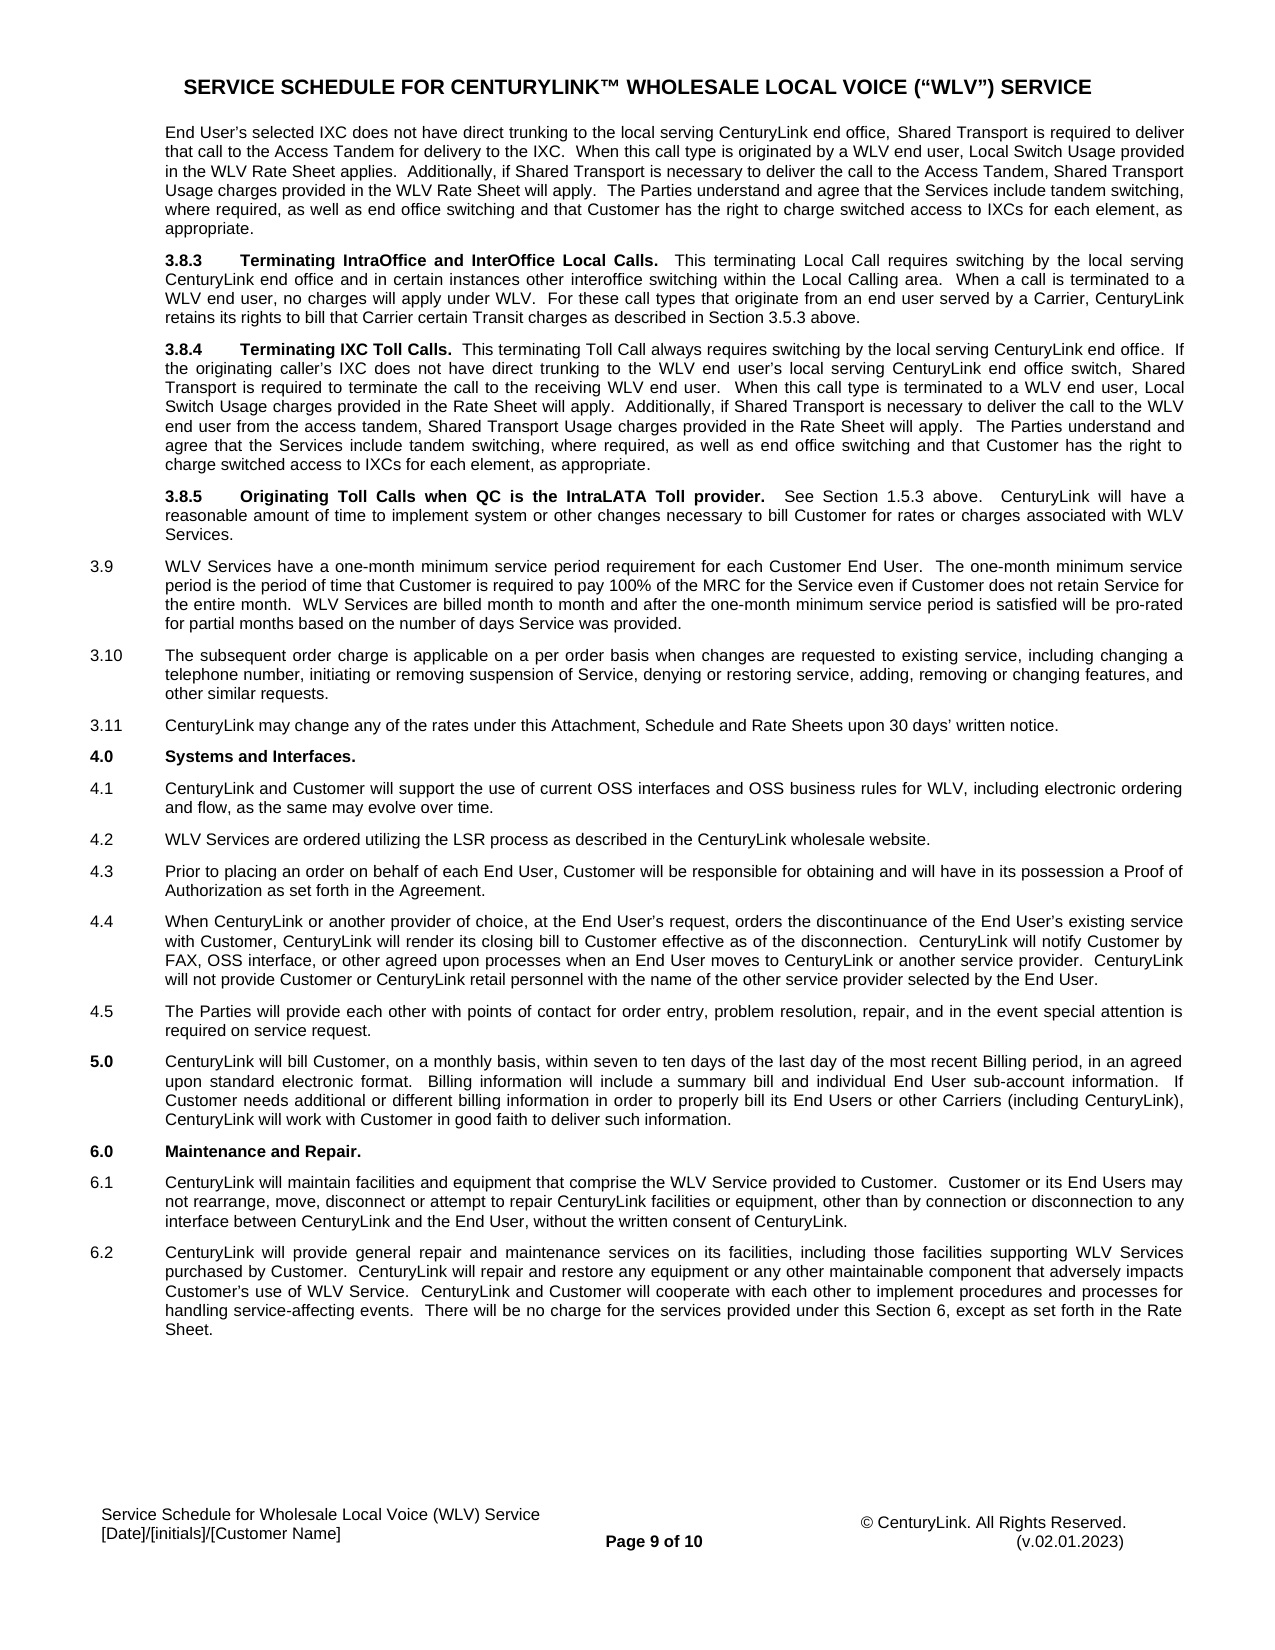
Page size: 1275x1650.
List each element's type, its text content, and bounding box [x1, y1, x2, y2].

text 4.4 When CenturyLink or another provider of choice, at the End User’s request, orders the discontinuance of the End User’s existing service with Customer, CenturyLink will render its closing bill to Customer effective as of the disconnection. CenturyLink will notify Customer by FAX, interface, or other agreed upon processes when an End User moves to CenturyLink or another service provider. CenturyLink will not provide Customer or CenturyLink retail personnel with the name of the other service provider selected by the End User. [90, 912, 1185, 989]
text 4.5 The Parties will provide each other with points of contact for order entry, problem resolution, repair, and in the event special attention is required on service request. [90, 1001, 1185, 1040]
subtitle 6.0 Maintenance and Repair. [90, 1141, 1185, 1161]
text 4.3 Prior to placing an order on behalf of each End User, Customer will be responsible for obtaining and will have in its possession a Proof of Authorization as set forth in the Agreement. [90, 861, 1185, 900]
text 6.1 CenturyLink will maintain facilities and equipment that comprise the WLV Service provided to Customer. Customer or its End Users may not rearrange, move, disconnect or attempt to repair CenturyLink facilities or equipment, other than by connection or disconnection to any interface between CenturyLink and the End User, without the written consent of CenturyLink. [90, 1173, 1185, 1231]
text 6.2 CenturyLink will provide general repair and maintenance services on its facilities, including those facilities supporting WLV Services purchased by Customer. CenturyLink will repair and restore any equipment or any other maintainable component that adversely impacts Customer’s use of WLV Service. CenturyLink and Customer will cooperate with each other to implement procedures and processes for handling service-affecting events. There will be no charge for the services provided under this Section 6, except as set forth in the Rate Sheet. [90, 1243, 1185, 1339]
text 3.9 WLV Services have a one-month minimum service period requirement for each Customer End User. The one-month minimum service period is the period of time that Customer is required to pay 100% of the MRC for the Service even if Customer does not retain Service for the entire month. WLV Services are billed month to month and after the one-month minimum service period is satisfied will be pro-rated for partial months based on the number of days Service was provided. [90, 556, 1185, 633]
text 4.2 WLV Services are ordered utilizing the LSR process as described in the CenturyLink wholesale website. [90, 830, 1185, 849]
subtitle 5.0 CenturyLink will bill Customer, on a monthly basis, within seven to ten days of the last day of the most recent Billing period, in an agreed upon standard electronic format. Billing information will include a summary bill and individual End User sub-account information. If Customer needs additional or different billing information in order to properly bill its End Users or other Carriers (including CenturyLink), CenturyLink will work with Customer in good faith to deliver such information. [90, 1052, 1185, 1129]
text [90, 123, 1185, 238]
subtitle 4.0 Systems and Interfaces. [90, 747, 1185, 766]
text 3.11 CenturyLink may change any of the rates under this Attachment, Schedule and Rate Sheets upon 30 days’ written notice. [90, 716, 1185, 735]
text 3.8.5 Originating Toll Calls when QC is the IntraLATA Toll provider. See Section 1.5.3 above. CenturyLink will have a reasonable amount of time to implement system or other changes necessary to bill Customer for rates or charges associated with WLV Services. [165, 486, 1185, 544]
text 3.8.4 Terminating IXC Toll Calls. This terminating Toll Call always requires switching by the local serving CenturyLink end office. If the originating caller’s IXC does not have direct trunking to the WLV end user’s local serving CenturyLink end office switch, Shared Transport is required to terminate the call to the receiving WLV end user. When this call type is terminated to a WLV end user, Local Switch Usage charges provided in the Rate Sheet will apply. Additionally, if Shared Transport is necessary to deliver the call to the WLV end user from the access tandem, Shared Transport Usage charges provided in the Rate Sheet will apply. The Parties understand and agree that the Services include tandem switching, where required, as well as end office switching and that Customer has the right to charge switched access to IXCs for each element, as appropriate. [165, 340, 1185, 474]
text 4.1 CenturyLink and Customer will support the use of current interfaces and business rules for WLV, including electronic ordering and flow, as the same may evolve over time. [90, 779, 1185, 817]
text 3.8.3 Terminating IntraOffice and InterOffice Local Calls. This terminating Local Call requires switching by the local serving CenturyLink end office and in certain instances other interoffice switching within the Local Calling area. When a call is terminated to a WLV end user, no charges will apply under WLV. For these call types that originate from an end user served by a Carrier, CenturyLink retains its rights to bill that Carrier certain Transit charges as described in Section 3.5.3 above. [90, 251, 1185, 327]
text 3.10 The subsequent order charge is applicable on a per order basis when changes are requested to existing service, including changing a telephone number, initiating or removing suspension of Service, denying or restoring service, adding, removing or changing features, and other similar requests. [90, 646, 1185, 703]
